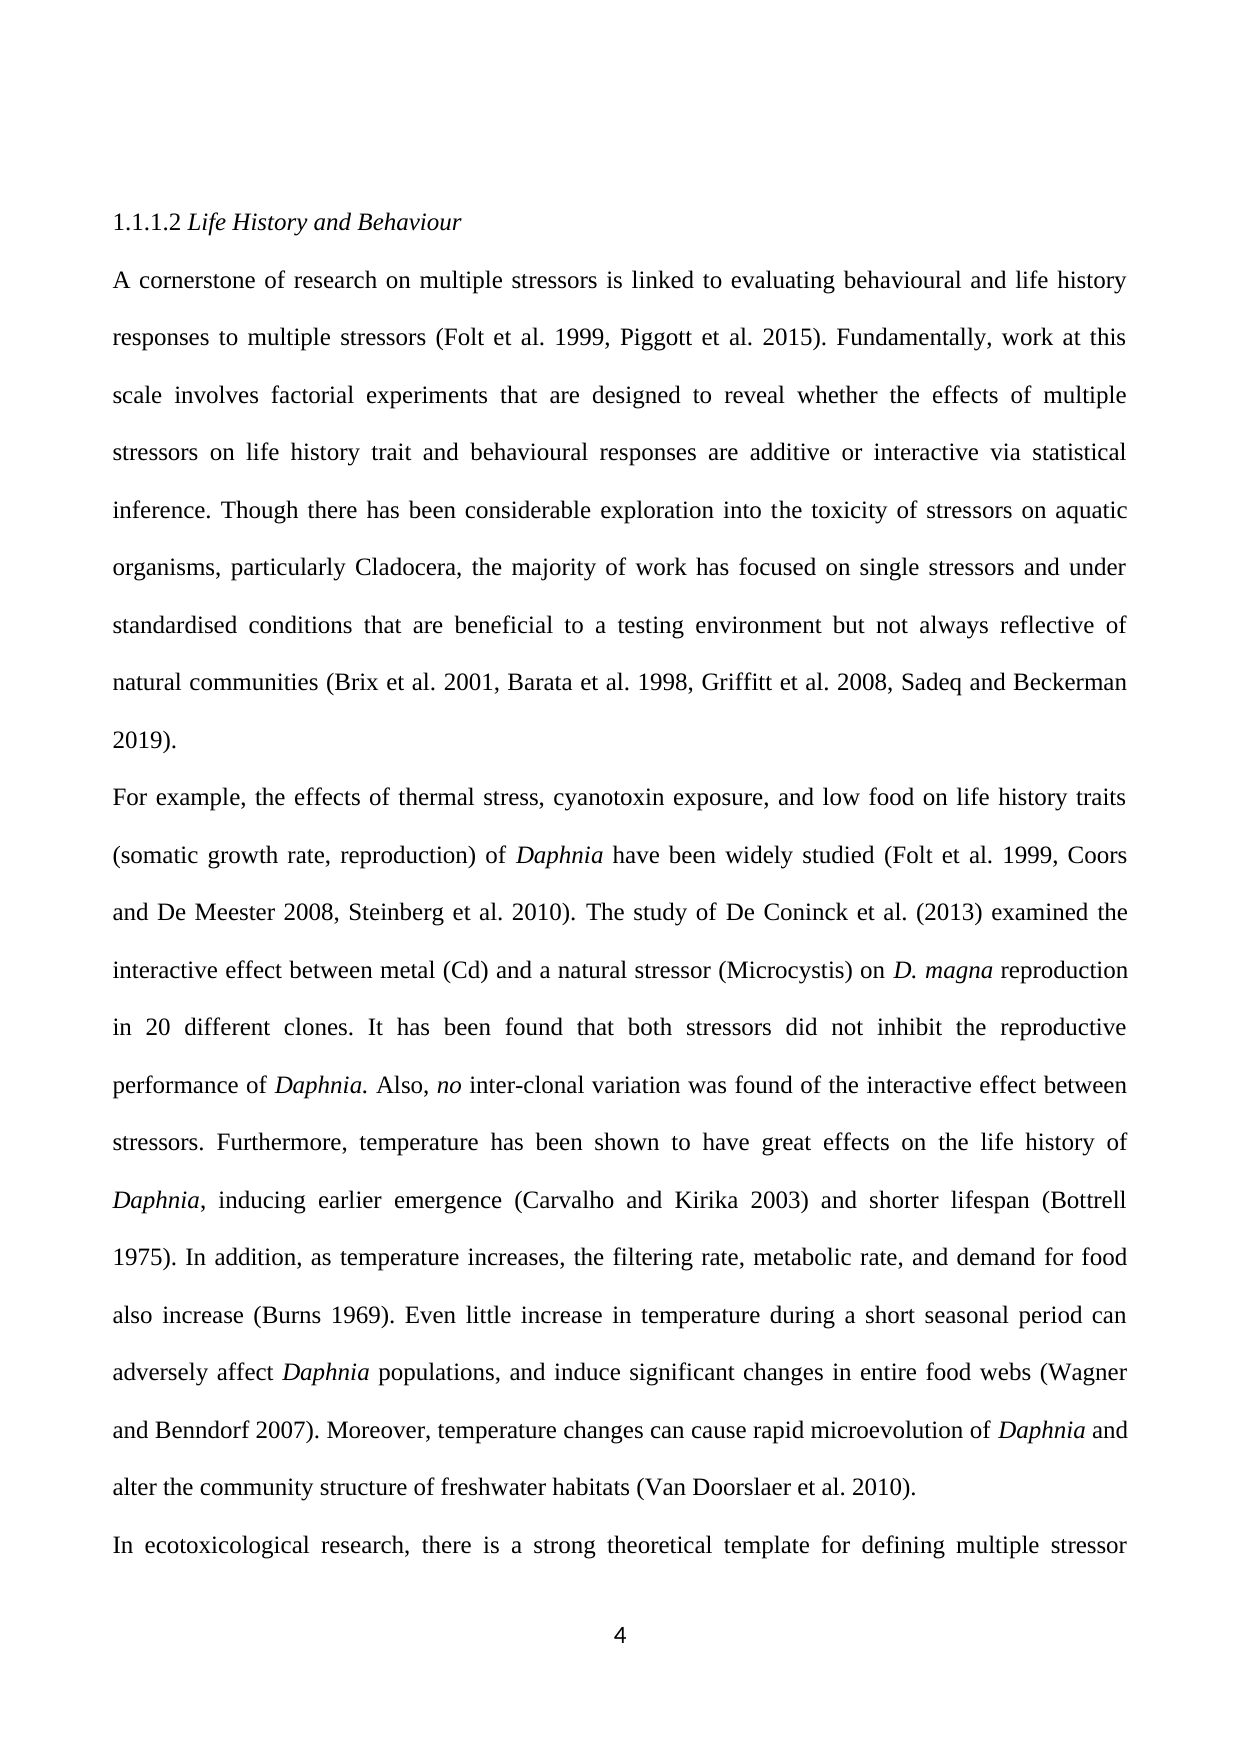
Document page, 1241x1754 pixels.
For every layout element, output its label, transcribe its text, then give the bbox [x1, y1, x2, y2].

text For example, the effects of thermal stress, cyanotoxin exposure, and low food on life history traits (somatic growth rate, reproduction) of Daphnia have been widely studied (Folt et al. 1999, Coors and De Meester 2008, Steinberg et al. 2010). The study of De Coninck et al. (2013) examined the interactive effect between metal (Cd) and a natural stressor (Microcystis) on D. magna reproduction in 20 different clones. It has been found that both stressors did not inhibit the reproductive performance of Daphnia. Also, no inter-clonal variation was found of the interactive effect between stressors. Furthermore, temperature has been shown to have great effects on the life history of Daphnia, inducing earlier emergence (Carvalho and Kirika 2003) and shorter lifespan (Bottrell 1975). In addition, as temperature increases, the filtering rate, metabolic rate, and demand for food also increase (Burns 1969). Even little increase in temperature during a short seasonal period can adversely affect Daphnia populations, and induce significant changes in entire food webs (Wagner and Benndorf 2007). Moreover, temperature changes can cause rapid microevolution of Daphnia and alter the community structure of freshwater habitats (Van Doorslaer et al. 2010). [112, 782, 1128, 1013]
text For example, the effects of thermal stress, cyanotoxin exposure, and low food on life history traits (somatic growth rate, reproduction) of Daphnia have been widely studied (Folt et al. 1999, Coors and De Meester 2008, Steinberg et al. 2010). The study of De Coninck et al. (2013) examined the interactive effect between metal (Cd) and a natural stressor (Microcystis) on D. magna reproduction in 20 different clones. It has been found that both stressors did not inhibit the reproductive performance of Daphnia. Also, no inter-clonal variation was found of the interactive effect between stressors. Furthermore, temperature has been shown to have great effects on the life history of Daphnia, inducing earlier emergence (Carvalho and Kirika 2003) and shorter lifespan (Bottrell 1975). In addition, as temperature increases, the filtering rate, metabolic rate, and demand for food also increase (Burns 1969). Even little increase in temperature during a short seasonal period can adversely affect Daphnia populations, and induce significant changes in entire food webs (Wagner and Benndorf 2007). Moreover, temperature changes can cause rapid microevolution of Daphnia and alter the community structure of freshwater habitats (Van Doorslaer et al. 2010). [112, 1041, 1128, 1501]
text 1.1.1.2 Life History and Behaviour [112, 207, 1128, 236]
text A cornerstone of research on multiple stressors is linked to evaluating behavioural and life history responses to multiple stressors (Folt et al. 1999, Piggott et al. 2015). Fundamentally, work at this scale involves factorial experiments that are designed to reveal whether the effects of multiple stressors on life history trait and behavioural responses are additive or interactive via statistical inference. Though there has been considerable exploration into the toxicity of stressors on aquatic organisms, particularly Cladocera, the majority of work has focused on single stressors and under standardised conditions that are beneficial to a testing environment but not always reflective of natural communities (Brix et al. 2001, Barata et al. 1998, Griffitt et al. 2008, Sadeq and Beckerman 2019). [112, 265, 1128, 754]
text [112, 1530, 1128, 1559]
